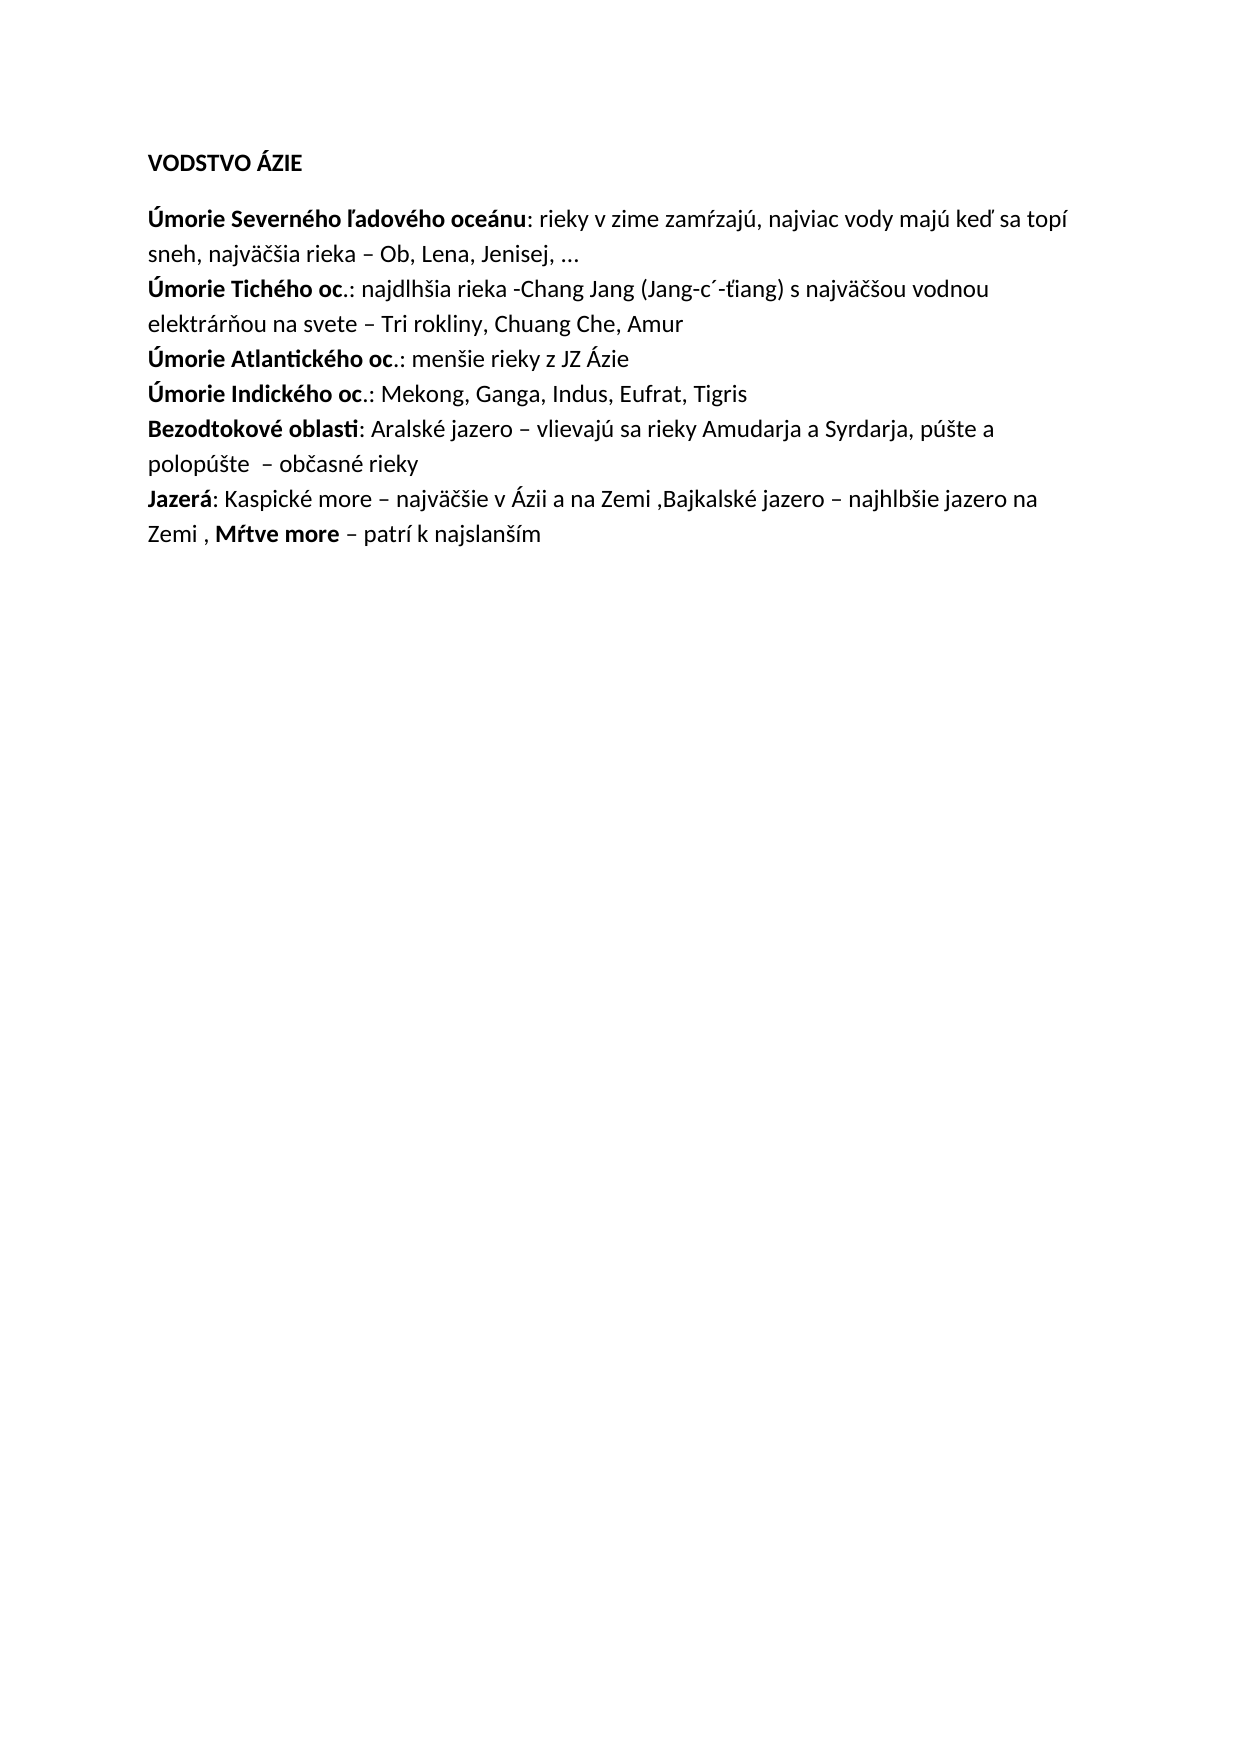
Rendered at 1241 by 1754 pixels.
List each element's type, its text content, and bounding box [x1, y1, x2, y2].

text VODSTVO ÁZIE [148, 148, 1093, 178]
text Úmorie Severného ľadového oceánu: rieky v zime zamŕzajú, najviac vody majú keď sa topí sneh, najväčšia rieka – Ob, Lena, Jenisej, ... Úmorie Tichého oc.: najdlhšia rieka -Chang Jang (Jang-c´-ťiang) s najväčšou vodnou elektrárňou na svete – Tri rokliny, Chuang Che, Amur Úmorie Atlantického oc.: menšie rieky z JZ Ázie Úmorie Indického oc.: Mekong, Ganga, Indus, Eufrat, Tigris Bezodtokové oblasti: Aralské jazero – vlievajú sa rieky Amudarja a Syrdarja, púšte a polopúšte – občasné rieky Jazerá: Kaspické more – najväčšie v Ázii a na Zemi ,Bajkalské jazero – najhlbšie jazero na Zemi , Mŕtve more – patrí k najslanším [148, 203, 1093, 549]
